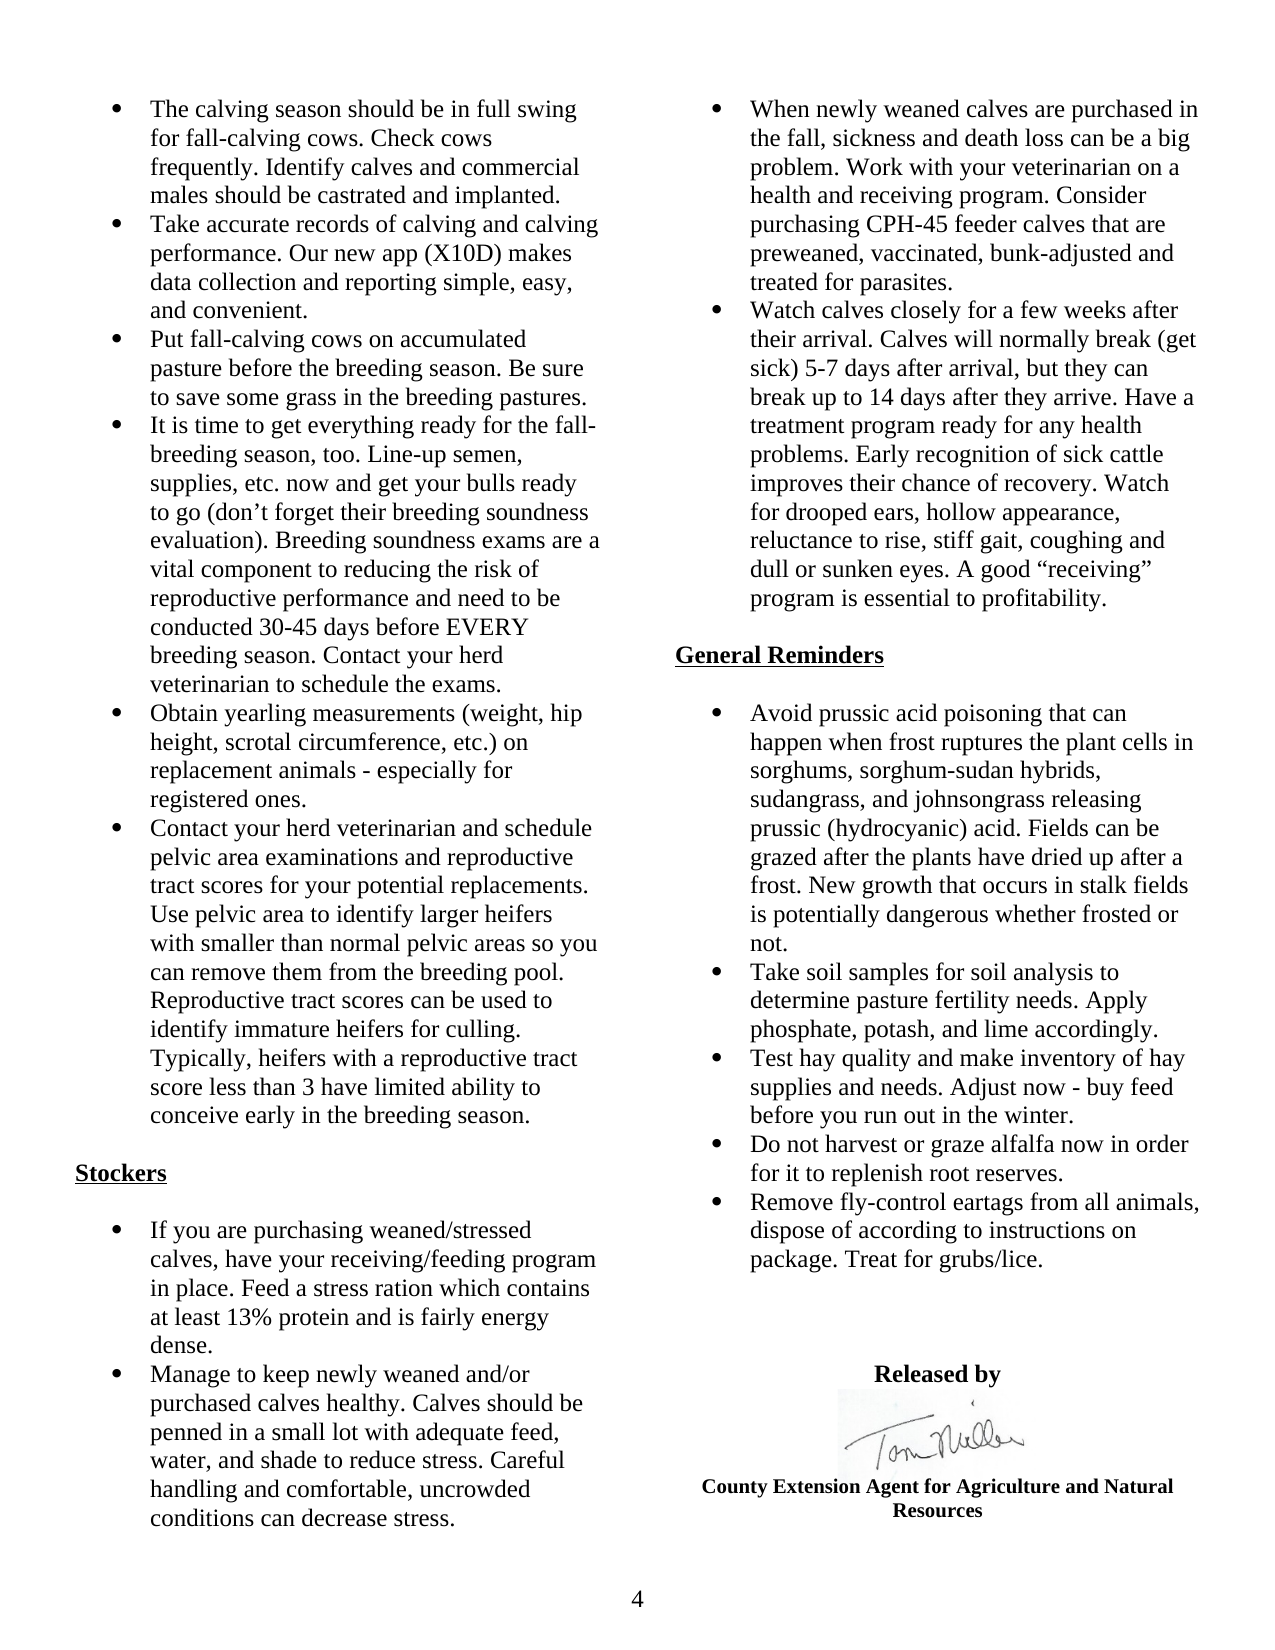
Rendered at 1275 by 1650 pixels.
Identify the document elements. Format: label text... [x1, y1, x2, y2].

list Take soil samples for soil analysis to determine pasture fertility needs. Apply phosphate, potash, and lime accordingly. [712, 957, 1200, 1043]
list Contact your herd veterinarian and schedule pelvic area examinations and reproductive tract scores for your potential replacements. Use pelvic area to identify larger heifers with smaller than normal pelvic areas so you can remove them from the breeding pool. Reproductive tract scores can be used to identify immature heifers for culling. Typically, heifers with a reproductive tract score less than 3 have limited ability to conceive early in the breeding season. [112, 813, 600, 1129]
list If you are purchasing weaned/stressed calves, have your receiving/feeding program in place. Feed a stress ration which contains at least 13% protein and is fairly energy dense. [112, 1216, 600, 1359]
list Do not harvest or graze alfalfa now in order for it to replenish root reserves. [712, 1129, 1200, 1187]
list Take accurate records of calving and calving performance. Our new app (X10D) makes data collection and reporting simple, easy, and convenient. [112, 209, 600, 324]
list When newly weaned calves are purchased in the fall, sickness and death loss can be a big problem. Work with your veterinarian on a health and receiving program. Consider purchasing CPH-45 feeder calves that are preweaned, vaccinated, bunk-adjusted and treated for parasites. [712, 94, 1200, 296]
list The calving season should be in full swing for fall-calving cows. Check cows frequently. Identify calves and commercial males should be castrated and implanted. [112, 94, 600, 209]
text County Extension Agent for Agriculture and Natural Resources [675, 1474, 1200, 1522]
list Remove fly-control eartags from all animals, dispose of according to instructions on package. Treat for grubs/lice. [712, 1187, 1200, 1273]
list Watch calves closely for a few weeks after their arrival. Calves will normally break (get sick) 5-7 days after arrival, but they can break up to 14 days after they arrive. Have a treatment program ready for any health problems. Early recognition of sick cattle improves their chance of recovery. Watch for drooped ears, hollow appearance, reluctance to rise, stiff gait, coughing and dull or sunken eyes. A good “receiving” program is essential to profitability. [712, 296, 1200, 612]
picture [837, 1389, 1037, 1474]
list Put fall-calving cows on accumulated pasture before the breeding season. Be sure to save some grass in the breeding pastures. [112, 324, 600, 411]
list Avoid prussic acid poisoning that can happen when frost ruptures the plant cells in sorghums, sorghum-sudan hybrids, sudangrass, and johnsongrass releasing prussic (hydrocyanic) acid. Fields can be grazed after the plants have dried up after a frost. New growth that occurs in stalk fields is potentially dangerous whether frosted or not. [712, 698, 1200, 957]
list Manage to keep newly weaned and/or purchased calves healthy. Calves should be penned in a small lot with adequate feed, water, and shade to reduce stress. Careful handling and comfortable, uncrowded conditions can decrease stress. [112, 1359, 600, 1532]
list Obtain yearling measurements (weight, hip height, scrotal circumference, etc.) on replacement animals - especially for registered ones. [112, 698, 600, 813]
text Released by [675, 1359, 1200, 1388]
list Test hay quality and make inventory of hay supplies and needs. Adjust now - buy feed before you run out in the winter. [712, 1043, 1200, 1129]
text General Reminders [675, 641, 1200, 669]
list It is time to get everything ready for the fall-breeding season, too. Line-up semen, supplies, etc. now and get your bulls ready to go (don’t forget their breeding soundness evaluation). Breeding soundness exams are a vital component to reducing the risk of reproductive performance and need to be conducted 30-45 days before EVERY breeding season. Contact your herd veterinarian to schedule the exams. [112, 411, 600, 698]
text Stockers [75, 1158, 600, 1187]
